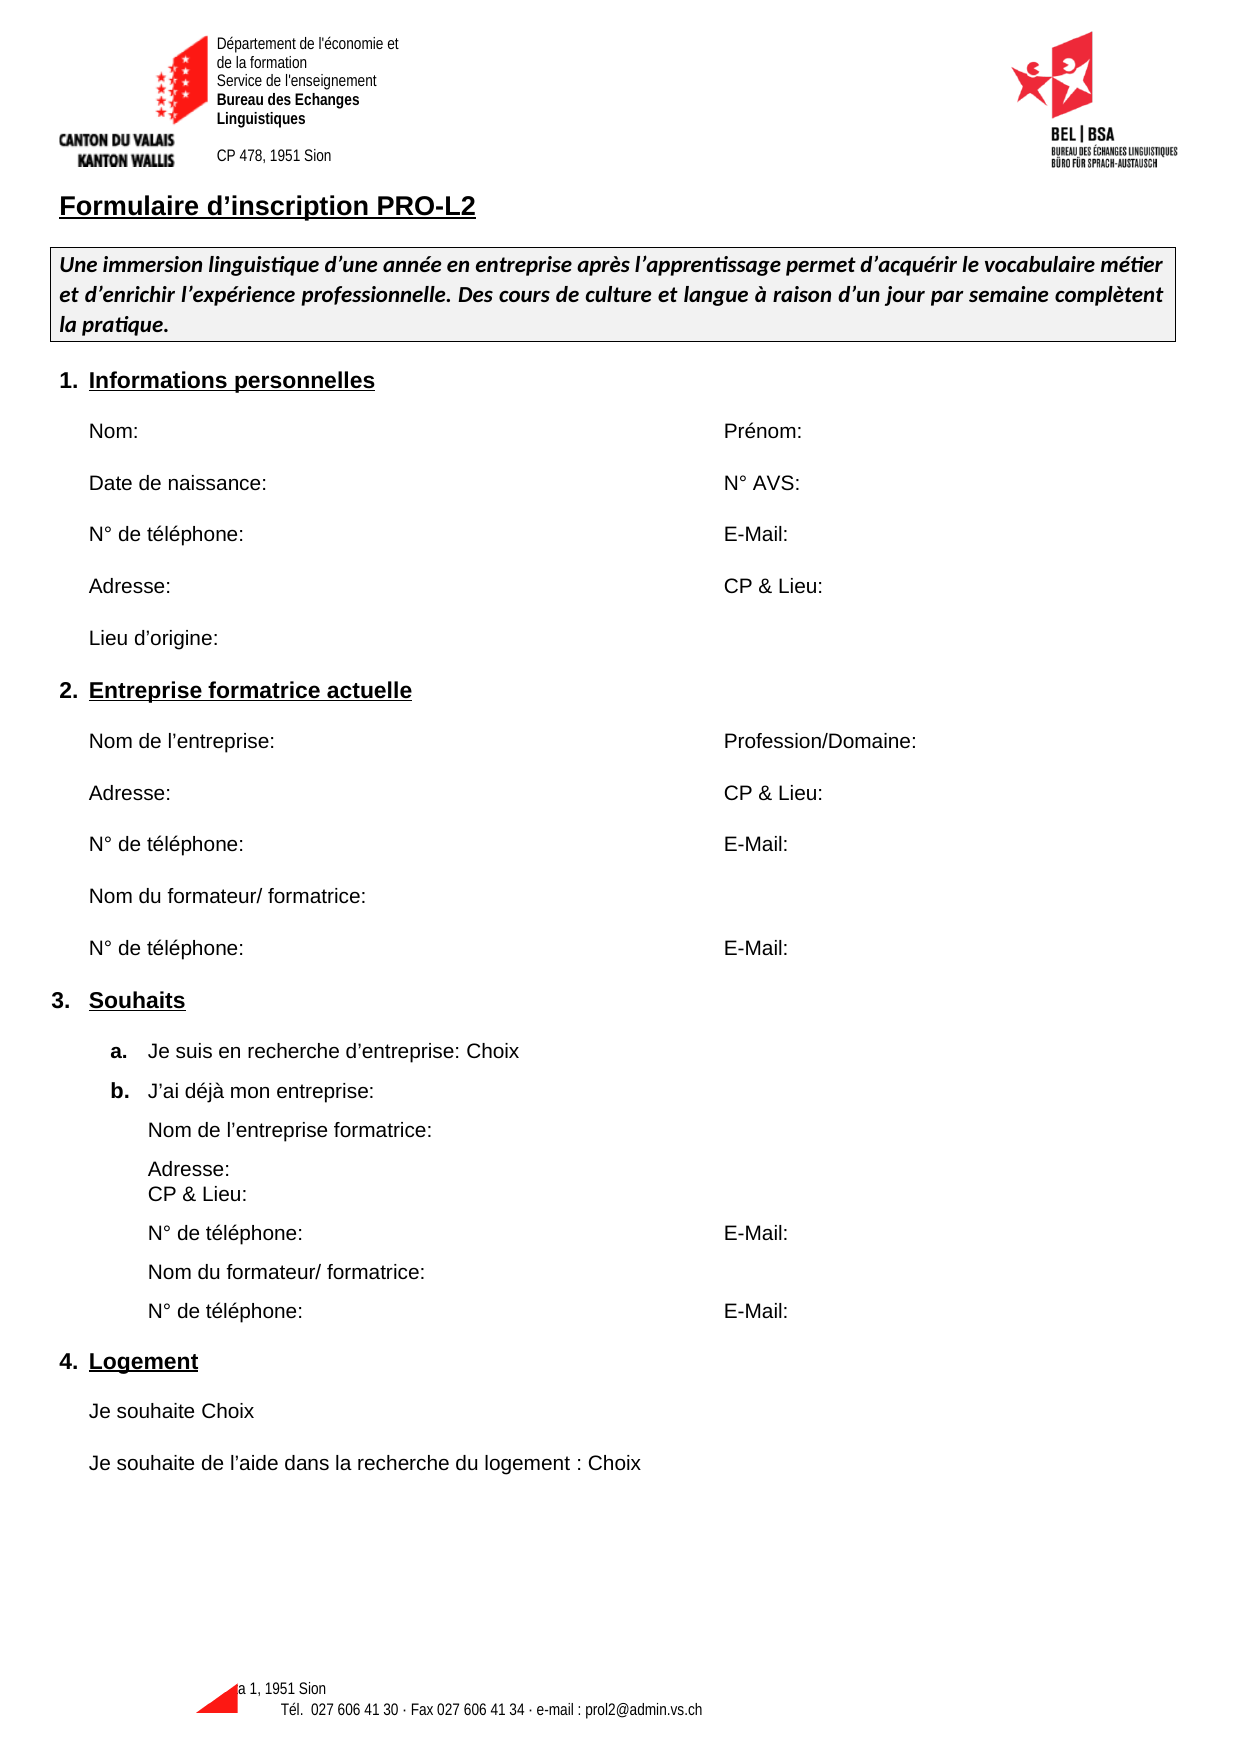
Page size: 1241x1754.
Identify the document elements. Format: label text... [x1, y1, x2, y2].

text Nom du formateur/ formatrice: [59, 884, 1181, 908]
list Souhaits [51, 987, 1181, 1013]
list Entreprise formatrice actuelle [59, 677, 1181, 703]
text Nom de l’entreprise formatrice: [59, 1118, 1181, 1142]
text Adresse: CP & Lieu: [59, 781, 1181, 804]
text Nom du formateur/ formatrice: [59, 1260, 1181, 1284]
text CP & Lieu: [59, 1182, 1181, 1206]
text Je souhaite [59, 1399, 1181, 1423]
list Informations personnelles [59, 367, 1181, 393]
list Date de naissance: N° AVS: [89, 471, 1181, 494]
list N° de téléphone: E-Mail: [89, 1298, 1181, 1322]
list Logement [59, 1348, 1181, 1374]
list N° de téléphone: E-Mail: [89, 1221, 1181, 1245]
text Formulaire d’inscription PRO-L2 [59, 190, 1181, 221]
list N° de téléphone: E-Mail: [89, 936, 1181, 959]
list Lieu d’origine: [89, 626, 1181, 649]
list J’ai déjà mon entreprise: [110, 1078, 1181, 1103]
picture [1006, 29, 1182, 172]
picture [193, 1680, 238, 1712]
list N° de téléphone: E-Mail: [89, 522, 1181, 546]
list N° de téléphone: E-Mail: [89, 832, 1181, 856]
list Nom: Prénom: [89, 419, 1181, 443]
list Je suis en recherche d’entreprise: [110, 1039, 1181, 1063]
list Adresse: CP & Lieu: [89, 574, 1181, 598]
text Nom de l’entreprise: Profession/Domaine: [89, 729, 1181, 753]
list Je souhaite de l’aide dans la recherche du logement : [89, 1451, 1181, 1475]
text Une immersion linguistique d’une année en entreprise après l’apprentissage permet d’acquérir le vocabulaire métier et d’enrichir l’expérience professionnelle. Des cours de culture et langue à raison d’un jour par semaine complètent la pratique. [51, 248, 1175, 341]
text Adresse: [59, 1156, 1181, 1180]
